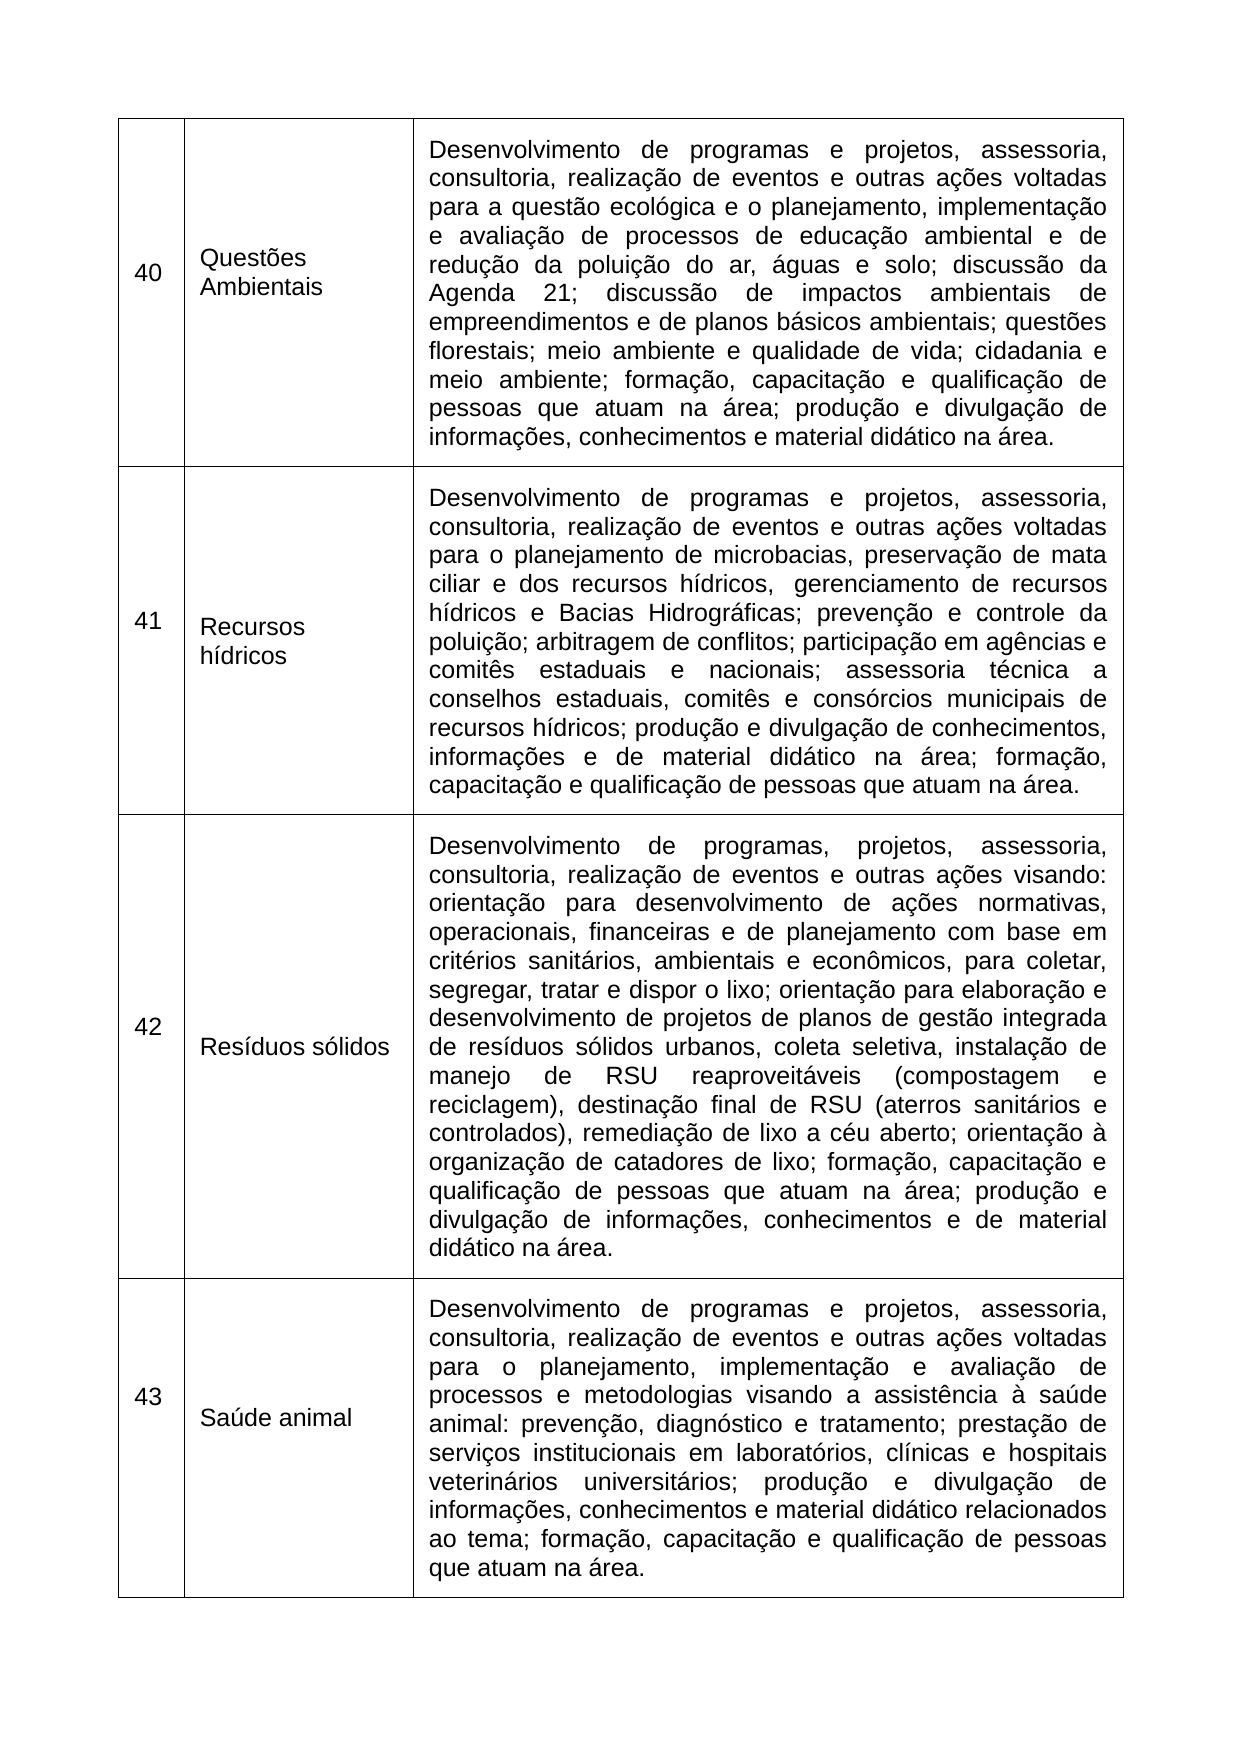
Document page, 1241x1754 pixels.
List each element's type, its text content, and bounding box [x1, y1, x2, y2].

table_cell 43 [119, 1279, 184, 1597]
table_cell Desenvolvimento de programas e projetos, assessoria, consultoria, realização de eventos e outras ações voltadas para o planejamento, implementação e avaliação de processos e metodologias visando a assistência à saúde animal: prevenção, diagnóstico e tratamento; prestação de serviços institucionais em laboratórios, clínicas e hospitais veterinários universitários; produção e divulgação de informações, conhecimentos e material didático relacionados ao tema; formação, capacitação e qualificação de pessoas que atuam na área. [414, 1279, 1123, 1597]
table_cell Desenvolvimento de programas, projetos, assessoria, consultoria, realização de eventos e outras ações visando: orientação para desenvolvimento de ações normativas, operacionais, financeiras e de planejamento com base em critérios sanitários, ambientais e econômicos, para coletar, segregar, tratar e dispor o lixo; orientação para elaboração e desenvolvimento de projetos de planos de gestão integrada de resíduos sólidos urbanos, coleta seletiva, instalação de manejo de RSU reaproveitáveis (compostagem e reciclagem), destinação final de RSU (aterros sanitários e controlados), remediação de lixo a céu aberto; orientação à organização de catadores de lixo; formação, capacitação e qualificação de pessoas que atuam na área; produção e divulgação de informações, conhecimentos e de material didático na área. [414, 815, 1123, 1277]
table_cell Desenvolvimento de programas e projetos, assessoria, consultoria, realização de eventos e outras ações voltadas para o planejamento de microbacias, preservação de mata ciliar e dos recursos hídricos, gerenciamento de recursos hídricos e Bacias Hidrográficas; prevenção e controle da poluição; arbitragem de conflitos; participação em agências e comitês estaduais e nacionais; assessoria técnica a conselhos estaduais, comitês e consórcios municipais de recursos hídricos; produção e divulgação de conhecimentos, informações e de material didático na área; formação, capacitação e qualificação de pessoas que atuam na área. [414, 467, 1123, 814]
table_cell Resíduos sólidos [185, 815, 413, 1277]
table_cell Recursos hídricos [185, 467, 413, 814]
table_cell 42 [119, 815, 184, 1277]
table_cell Saúde animal [185, 1279, 413, 1597]
table_cell 40 [119, 119, 184, 466]
table_cell Questões Ambientais [185, 119, 413, 466]
table_cell Desenvolvimento de programas e projetos, assessoria, consultoria, realização de eventos e outras ações voltadas para a questão ecológica e o planejamento, implementação e avaliação de processos de educação ambiental e de redução da poluição do ar, águas e solo; discussão da Agenda 21; discussão de impactos ambientais de empreendimentos e de planos básicos ambientais; questões florestais; meio ambiente e qualidade de vida; cidadania e meio ambiente; formação, capacitação e qualificação de pessoas que atuam na área; produção e divulgação de informações, conhecimentos e material didático na área. [414, 119, 1123, 466]
table_cell 41 [119, 467, 184, 814]
